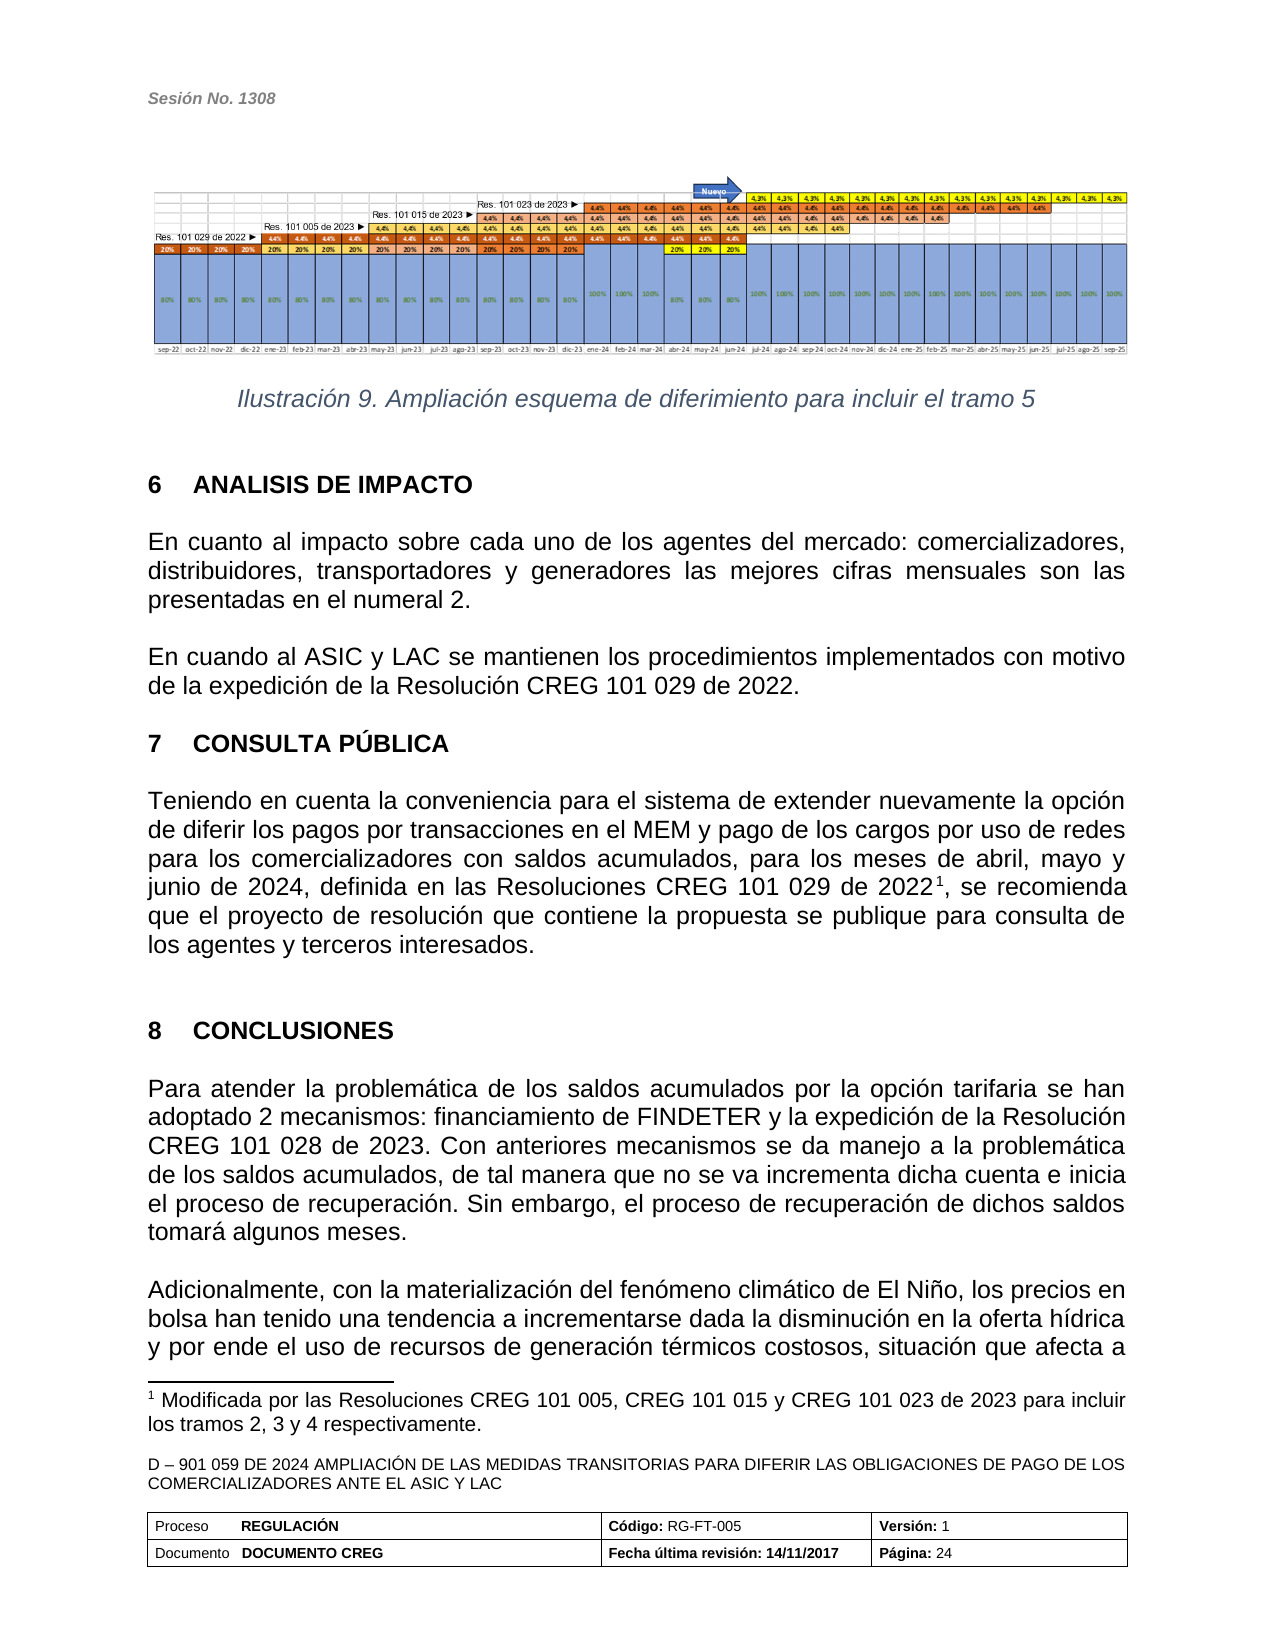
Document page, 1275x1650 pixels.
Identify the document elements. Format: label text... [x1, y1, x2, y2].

subtitle CONSULTA PÚBLICA [148, 729, 1127, 757]
subtitle ANALISIS DE IMPACTO [148, 470, 1127, 499]
text Teniendo en cuenta la conveniencia para el sistema de extender nuevamente la opción de diferir los pagos por transacciones en el MEM y pago de los cargos por uso de redes para los comercializadores con saldos acumulados, para los meses de abril, mayo y junio de 2024, definida en las Resoluciones CREG 101 029 de 2022, se recomienda que el proyecto de resolución que contiene la propuesta se publique para consulta de los agentes y terceros interesados. [148, 786, 1127, 959]
text En cuanto al impacto sobre cada uno de los agentes del mercado: comercializadores, distribuidores, transportadores y generadores las mejores cifras mensuales son las presentadas en el numeral 2. [148, 527, 1127, 614]
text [148, 1275, 1127, 1361]
text Ilustración 9. Ampliación esquema de diferimiento para incluir el tramo 5 [148, 384, 1127, 412]
picture [147, 176, 1128, 355]
text Para atender la problemática de los saldos acumulados por la opción tarifaria se han adoptado 2 mecanismos: financiamiento de FINDETER y la expedición de la Resolución CREG 101 028 de 2023. Con anteriores mecanismos se da manejo a la problemática de los saldos acumulados, de tal manera que no se va incrementa dicha cuenta e inicia el proceso de recuperación. Sin embargo, el proceso de recuperación de dichos saldos tomará algunos meses. [148, 1074, 1127, 1246]
subtitle CONCLUSIONES [148, 1016, 1127, 1045]
text En cuando al ASIC y LAC se mantienen los procedimientos implementados con motivo de la expedición de la Resolución CREG 101 029 de 2022. [148, 642, 1127, 700]
